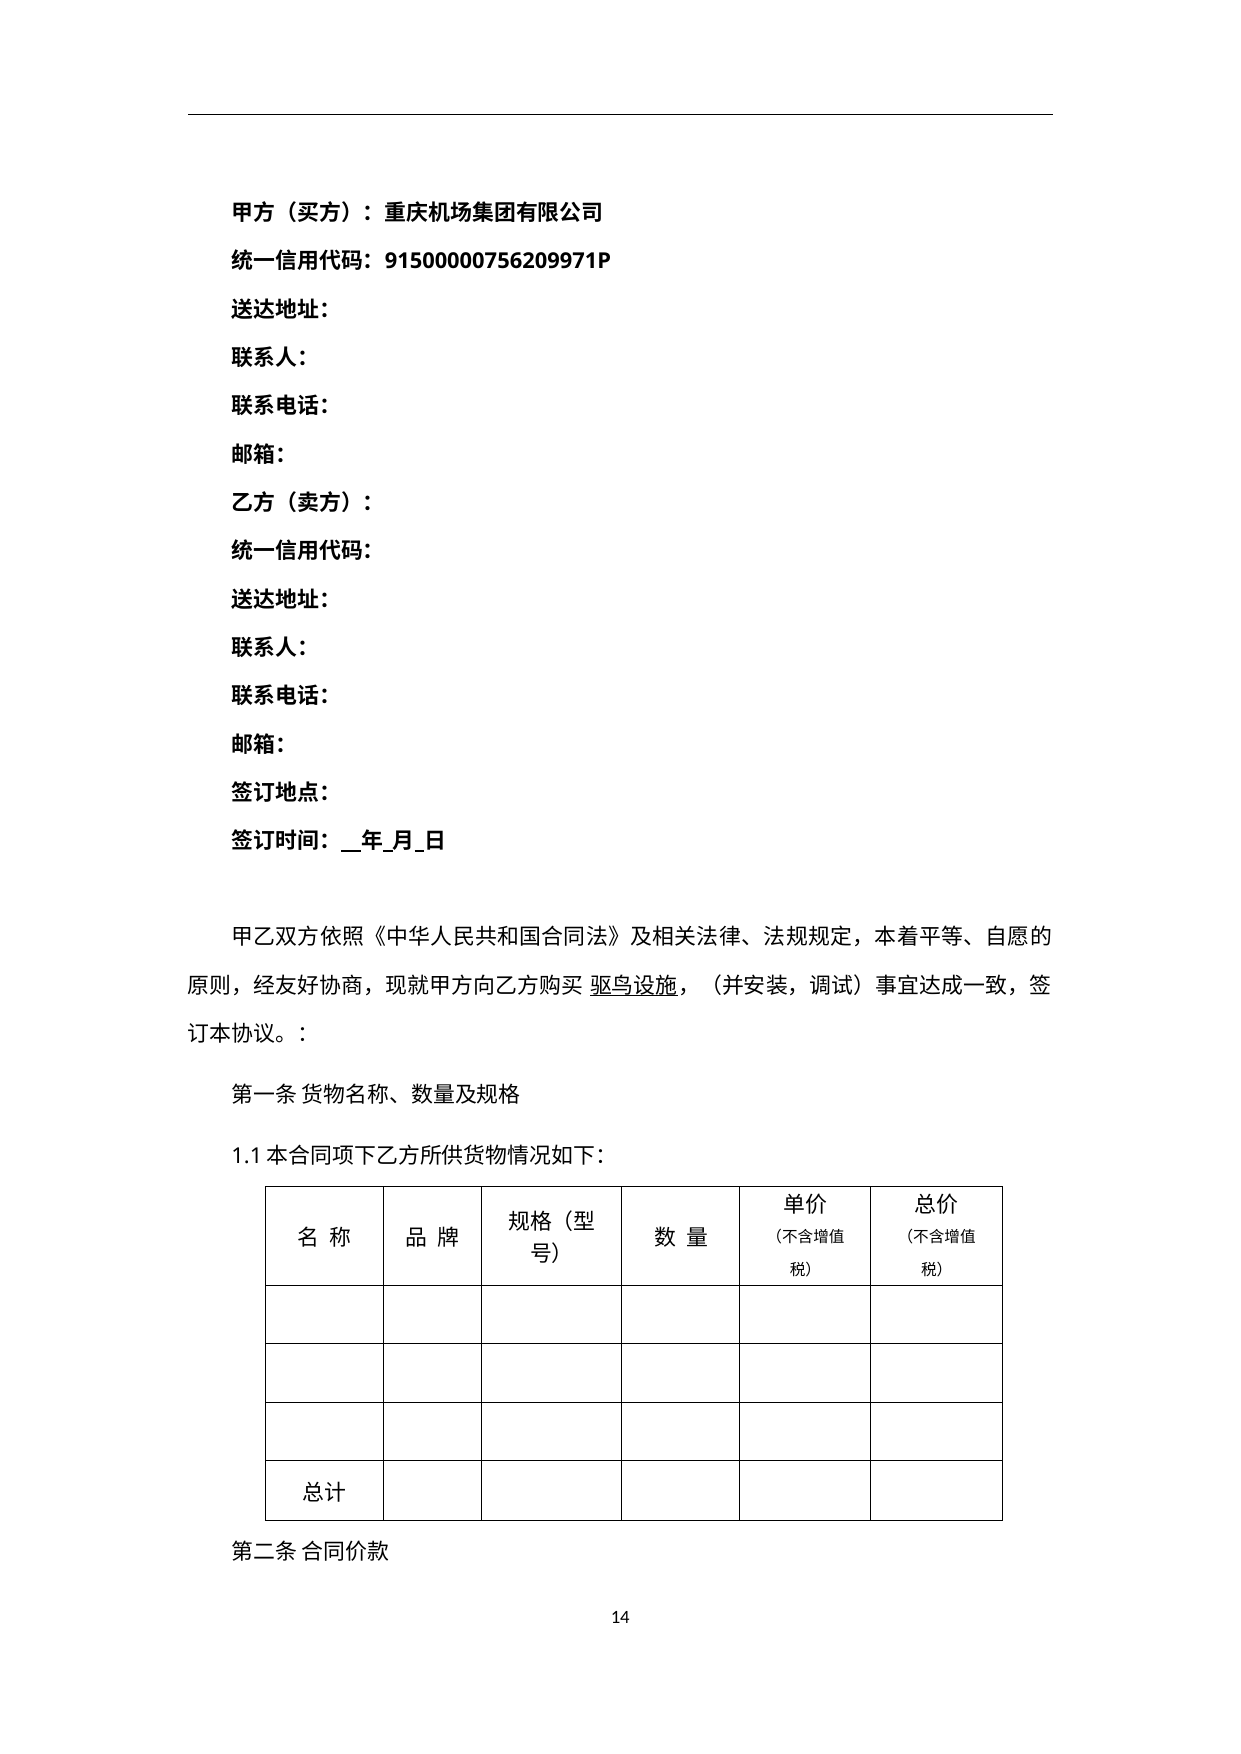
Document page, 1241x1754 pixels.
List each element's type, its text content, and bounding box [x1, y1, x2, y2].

table_header 品 牌 [384, 1187, 481, 1284]
table_cell [740, 1344, 870, 1402]
table_cell [622, 1286, 739, 1343]
table_cell [482, 1461, 621, 1520]
table_cell [622, 1344, 739, 1402]
table_header 总价 （不含增值税） [871, 1187, 1002, 1284]
text 签订时间： 年 月 日 [187, 823, 1053, 855]
text 甲方（买方）：重庆机场集团有限公司 [187, 194, 1053, 227]
table_cell [622, 1461, 739, 1520]
table_cell [266, 1344, 383, 1402]
text 1.1本合同项下乙方所供货物情况如下： [187, 1138, 1053, 1170]
table_header 名 称 [266, 1187, 383, 1284]
table_header 单价 （不含增值税） [740, 1187, 870, 1284]
text 送达地址： [187, 581, 1053, 614]
table_cell [871, 1461, 1002, 1520]
subtitle 第二条 合同价款 [187, 1533, 1053, 1566]
table_cell [740, 1286, 870, 1343]
text 送达地址： [187, 291, 1053, 324]
table_cell [384, 1286, 481, 1343]
table_cell [384, 1344, 481, 1402]
table_cell [266, 1403, 383, 1460]
text 邮箱： [187, 726, 1053, 759]
table_cell [482, 1403, 621, 1460]
table_cell [740, 1461, 870, 1520]
text 邮箱： [187, 436, 1053, 469]
subtitle 第一条 货物名称、数量及规格 [187, 1077, 1053, 1109]
table_cell [266, 1286, 383, 1343]
text 签订地点： [187, 774, 1053, 807]
text 联系人： [187, 339, 1053, 372]
table_cell [871, 1403, 1002, 1460]
table_cell [622, 1403, 739, 1460]
table_cell [482, 1286, 621, 1343]
text 联系电话： [187, 388, 1053, 420]
table_cell [482, 1344, 621, 1402]
table_cell [871, 1344, 1002, 1402]
text 乙方（卖方）： [187, 484, 1053, 517]
table_cell [384, 1403, 481, 1460]
table_header 数 量 [622, 1187, 739, 1284]
text 统一信用代码：91500000756209971P [187, 243, 1053, 275]
table_cell [871, 1286, 1002, 1343]
table_cell [740, 1403, 870, 1460]
table_cell [384, 1461, 481, 1520]
text 统一信用代码： [187, 533, 1053, 565]
table_header 规格（型号） [482, 1187, 621, 1284]
table_cell 总计 [266, 1461, 383, 1520]
text 联系人： [187, 629, 1053, 662]
text 甲乙双方依照《中华人民共和国合同法》及相关法律、法规规定，本着平等、自愿的原则，经友好协商，现就甲方向乙方购买 驱鸟设施，（并安装，调试）事宜达成一致，签订本协议。： [187, 918, 1053, 1048]
text 联系电话： [187, 678, 1053, 710]
